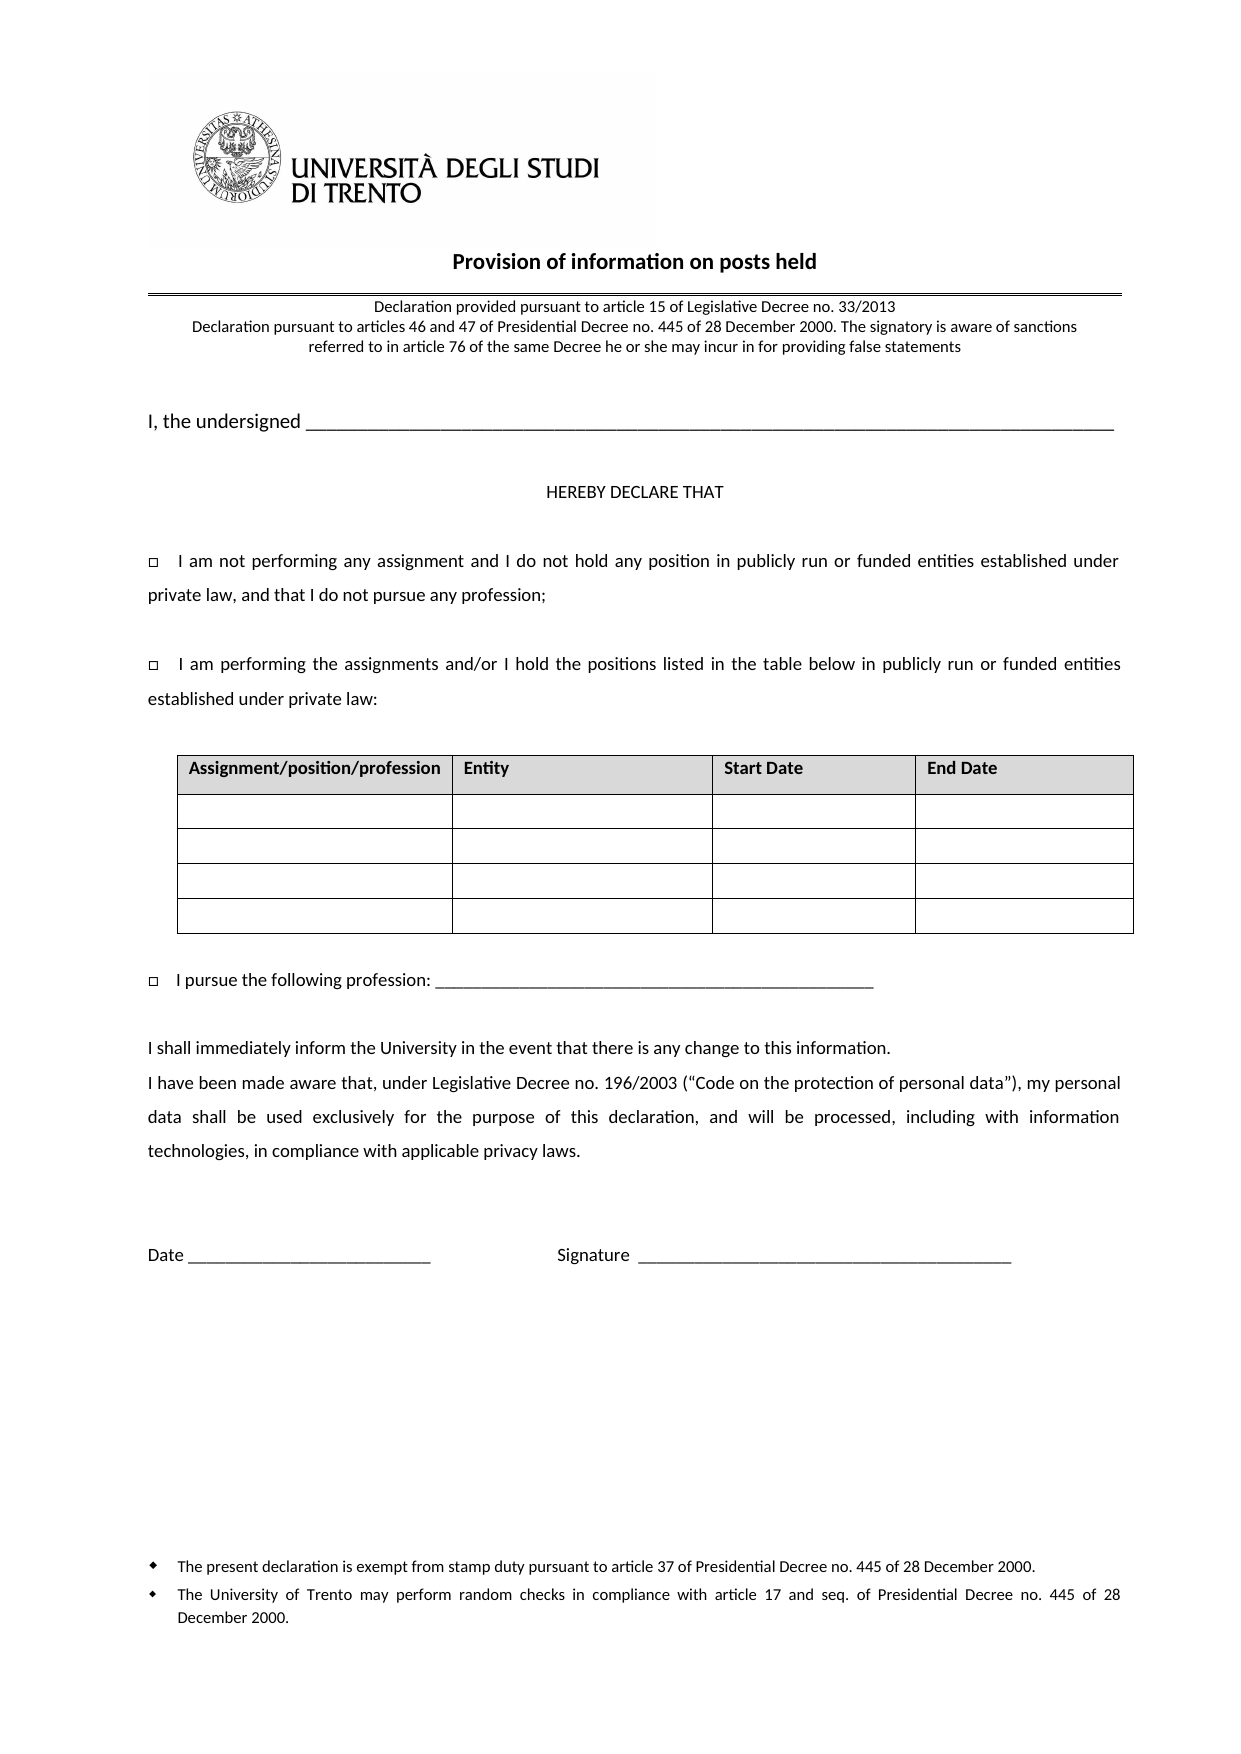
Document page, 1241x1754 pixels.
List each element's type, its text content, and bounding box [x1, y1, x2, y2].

text □ I am performing the assignments and/or I hold the positions listed in the table below in publicly run or funded entities established under private law: [148, 652, 1122, 709]
table_cell [453, 829, 712, 863]
table_header End Date [916, 756, 1133, 794]
table_cell [713, 864, 915, 898]
table_cell [713, 829, 915, 863]
table_cell [453, 864, 712, 898]
table_header Assignment/position/profession [178, 756, 452, 794]
table_header Start Date [713, 756, 915, 794]
table_cell [178, 829, 452, 863]
table_cell [916, 864, 1133, 898]
table_cell [178, 899, 452, 932]
table_cell [916, 899, 1133, 932]
table_cell [178, 795, 452, 828]
text The University of Trento may perform random checks in compliance with article 17 and seq. of Presidential Decree no. 445 of 28 December 2000. [148, 1584, 1122, 1628]
text I shall immediately inform the University in the event that there is any change to this information. [148, 1037, 1122, 1059]
table_cell [713, 795, 915, 828]
table_header Entity [453, 756, 712, 794]
table_cell [916, 795, 1133, 828]
table_cell [453, 899, 712, 932]
text The present declaration is exempt from stamp duty pursuant to article 37 of Presidential Decree no. 445 of 28 December 2000. [148, 1556, 1122, 1576]
text □ I am not performing any assignment and I do not hold any position in publicly run or funded entities established under private law, and that I do not pursue any profession; [148, 549, 1122, 606]
table_cell [178, 864, 452, 898]
table_cell [916, 829, 1133, 863]
table_cell [713, 899, 915, 932]
text I, the undersigned ______________________________________________________________________________ [148, 408, 1122, 433]
text I have been made aware that, under Legislative Decree no. 196/2003 (“Code on the protection of personal data”), my personal data shall be used exclusively for the purpose of this declaration, and will be processed, including with information technologies, in compliance with applicable privacy laws. [148, 1071, 1122, 1163]
table_cell [453, 795, 712, 828]
text □ I pursue the following profession: _______________________________________________ [148, 968, 1122, 991]
picture [147, 73, 658, 248]
text HEREBY DECLARE THAT [148, 480, 1122, 503]
text Date __________________________ Signature ________________________________________ [148, 1243, 1122, 1266]
